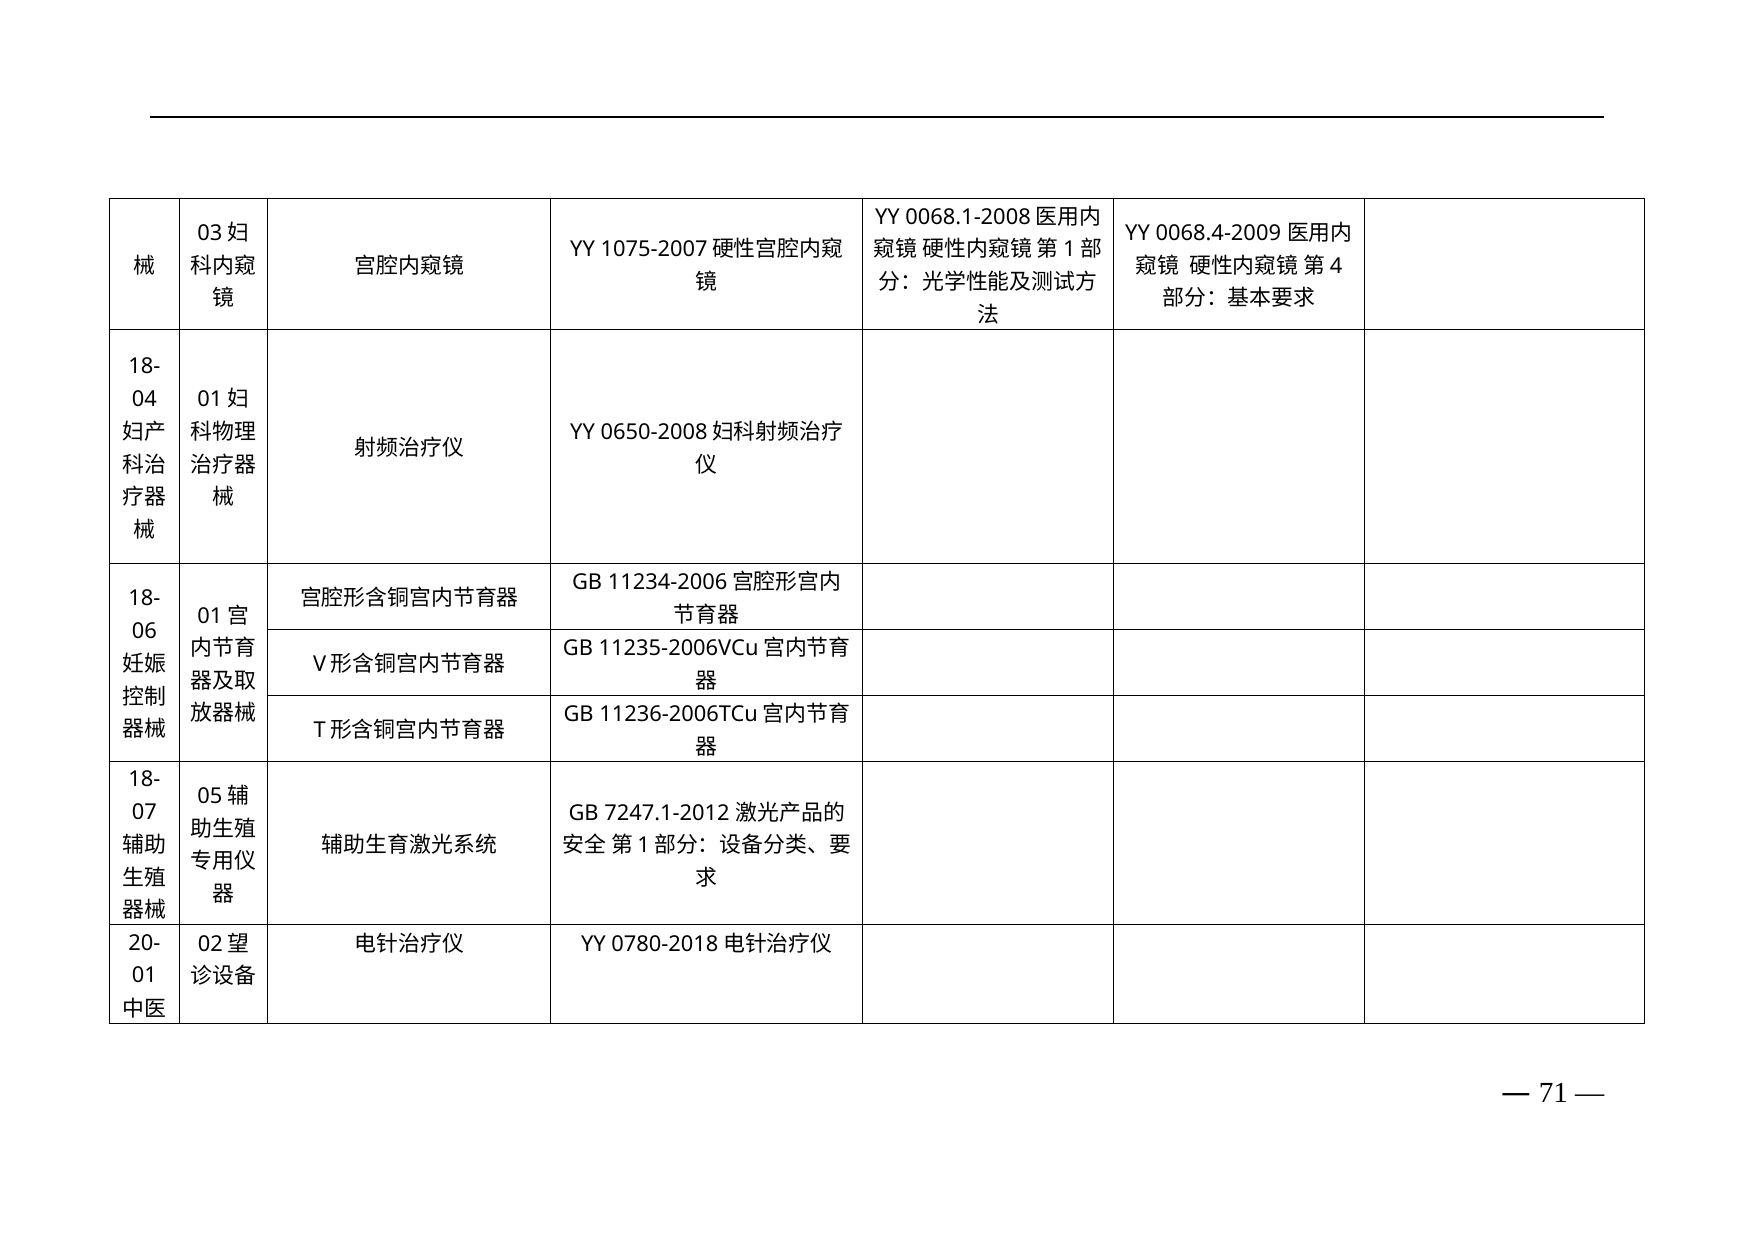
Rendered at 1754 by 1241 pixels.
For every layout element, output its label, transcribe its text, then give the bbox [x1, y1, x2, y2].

table_cell 宫腔形含铜宫内节育器 [268, 564, 550, 629]
table_cell [1365, 330, 1644, 563]
table_cell [1365, 925, 1644, 1023]
table_cell 05 辅助生殖专用仪器 [180, 762, 267, 924]
table_cell 18-07辅助生殖器械 [110, 762, 179, 924]
table_cell 辅助生育激光系统 [268, 762, 550, 924]
table_cell YY 1075-2007硬性宫腔内窥镜 [551, 199, 862, 329]
table_cell GB 11235-2006VCu宫内节育器 [551, 630, 862, 695]
table_cell [1114, 564, 1364, 629]
table_cell [1114, 696, 1364, 761]
table_cell GB 11234-2006宫腔形宫内节育器 [551, 564, 862, 629]
table_cell T形含铜宫内节育器 [268, 696, 550, 761]
table_cell [863, 762, 1113, 924]
table_cell GB 11236-2006TCu宫内节育器 [551, 696, 862, 761]
table_cell YY 0068.4-2009 医用内窥镜 硬性内窥镜 第4部分：基本要求 [1114, 199, 1364, 329]
table_cell 20-01中医诊断设备 [110, 925, 179, 1023]
table_cell [1114, 630, 1364, 695]
table_cell 01 妇科物理治疗器械 [180, 330, 267, 563]
table_cell [1365, 564, 1644, 629]
table_cell GB 7247.1-2012 激光产品的安全 第1部分：设备分类、要求 [551, 762, 862, 924]
table_cell [1114, 330, 1364, 563]
table_cell [863, 564, 1113, 629]
table_cell 01 宫内节育器及取放器械 [180, 564, 267, 761]
table_cell [863, 630, 1113, 695]
table_cell YY 0780-2018电针治疗仪 [551, 925, 862, 1023]
table_cell 射频治疗仪 [268, 330, 550, 563]
table_cell 18-03 妇产科诊断器械 [110, 199, 179, 329]
table_cell [1365, 762, 1644, 924]
table_cell YY 0650-2008妇科射频治疗仪 [551, 330, 862, 563]
table_cell [863, 330, 1113, 563]
table_cell 18-04 妇产科治疗器械 [110, 330, 179, 563]
table_cell [1365, 696, 1644, 761]
table_cell 03 妇科内窥镜 [180, 199, 267, 329]
table_cell [863, 696, 1113, 761]
table_cell 电针治疗仪 [268, 925, 550, 1023]
table_cell [1114, 925, 1364, 1023]
table_cell 02望诊设备 [180, 925, 267, 1023]
table_cell [863, 925, 1113, 1023]
table_cell 18-06 妊娠控制器械 [110, 564, 179, 761]
table_cell [1365, 630, 1644, 695]
table_cell [1365, 199, 1644, 329]
table_cell [1114, 762, 1364, 924]
table_cell 宫腔内窥镜 [268, 199, 550, 329]
table_cell YY 0068.1-2008医用内窥镜 硬性内窥镜 第1部分：光学性能及测试方法 [863, 199, 1113, 329]
table_cell V形含铜宫内节育器 [268, 630, 550, 695]
